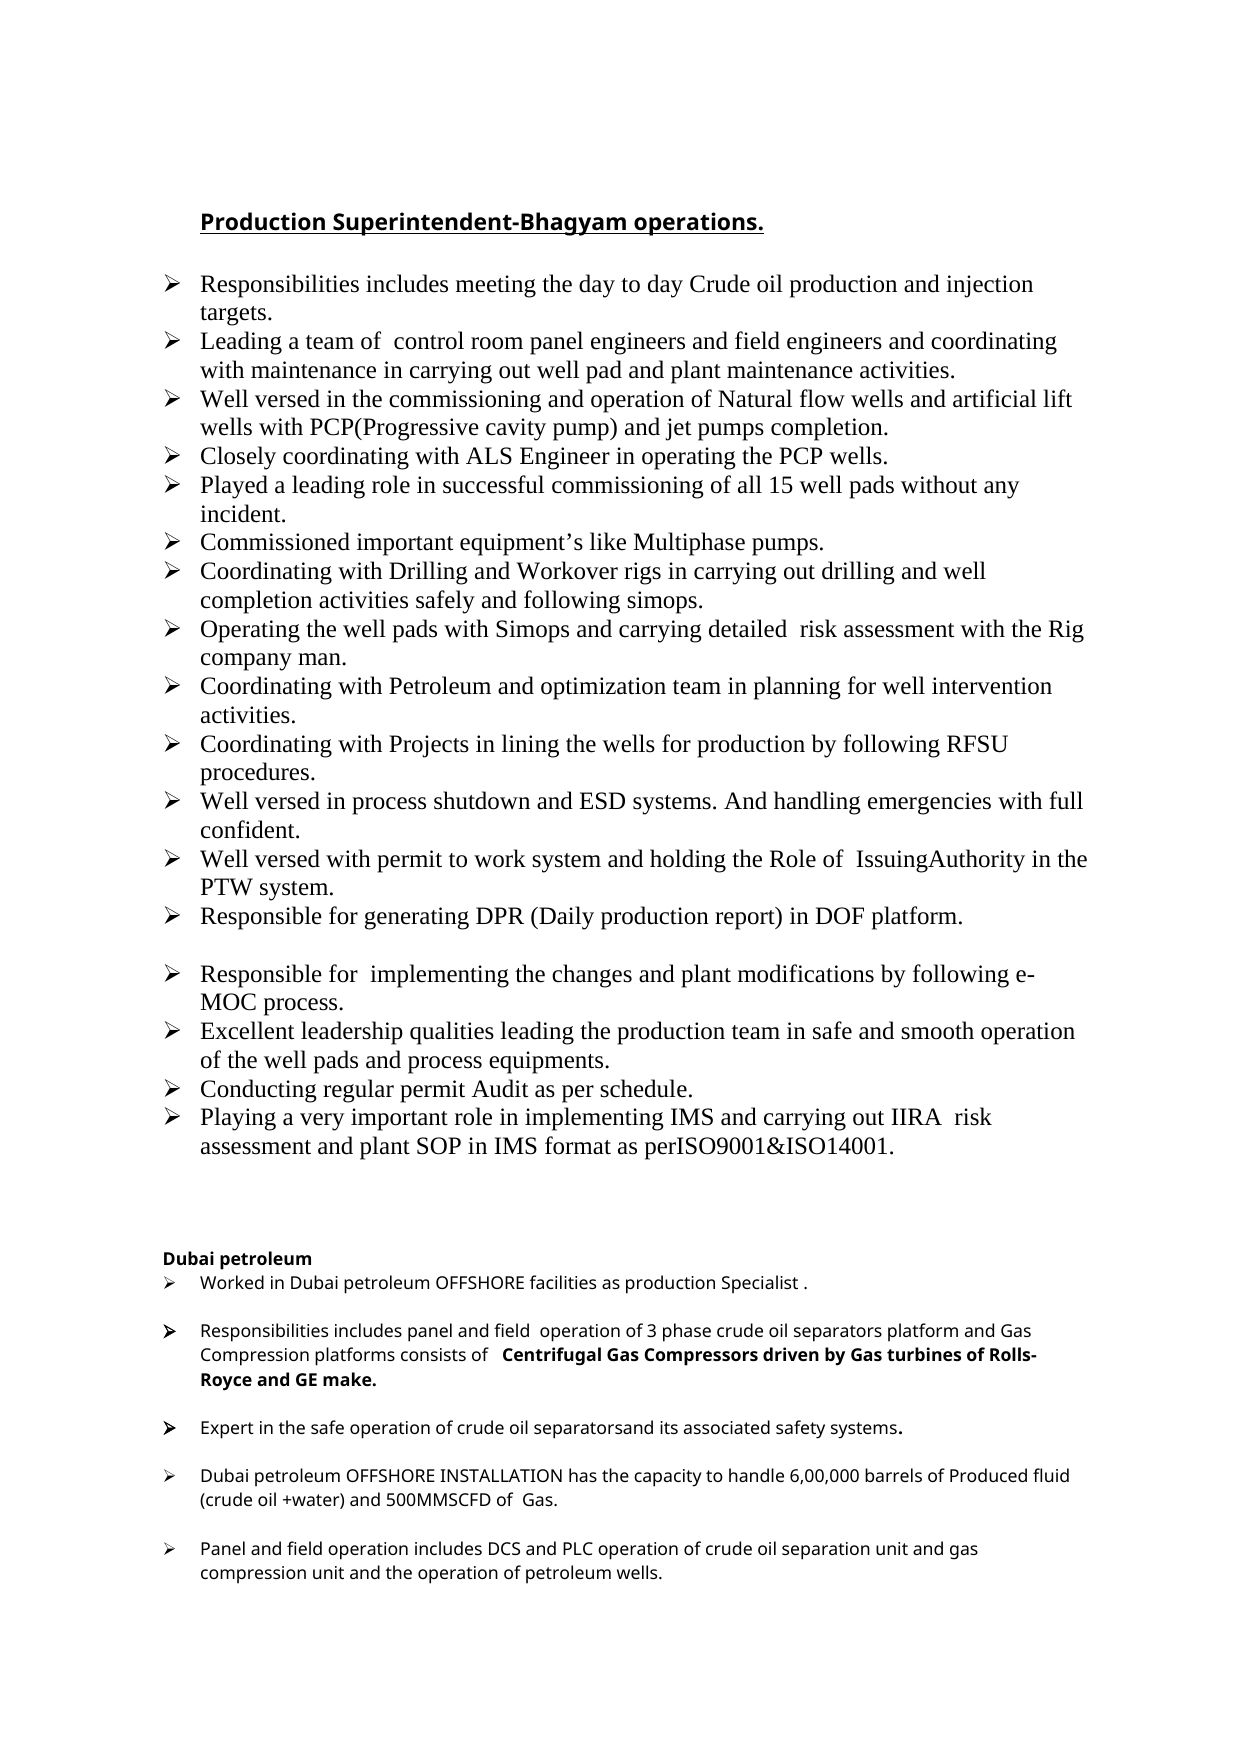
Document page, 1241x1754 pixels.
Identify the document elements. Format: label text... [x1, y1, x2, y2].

list Dubai petroleum OFFSHORE INSTALLATION has the capacity to handle 6,00,000 barrels of Produced fluid (crude oil +water) and 500MMSCFD of Gas. [162, 1464, 1090, 1512]
list Closely coordinating with ALS Engineer in operating the PCP wells. [162, 441, 1090, 470]
text Dubai petroleum [162, 1246, 1090, 1270]
list Worked in Dubai petroleum OFFSHORE facilities as production Specialist . [162, 1270, 1090, 1294]
list Coordinating with Drilling and Workover rigs in carrying out drilling and well completion activities safely and following simops. [162, 556, 1090, 614]
list Commissioned important equipment’s like Multiphase pumps. [162, 527, 1090, 556]
text Production Superintendent-Bhagyam operations. [200, 206, 1090, 237]
list Leading a team of control room panel engineers and field engineers and coordinating with maintenance in carrying out well pad and plant maintenance activities. [162, 326, 1090, 384]
list Operating the well pads with Simops and carrying detailed risk assessment with the Rig company man. [162, 614, 1090, 671]
list Responsibilities includes meeting the day to day Crude oil production and injection targets. [162, 269, 1090, 326]
list Well versed in process shutdown and ESD systems. And handling emergencies with full confident. [162, 786, 1090, 844]
list Played a leading role in successful commissioning of all 15 well pads without any incident. [162, 470, 1090, 527]
list Responsibilities includes panel and field operation of 3 phase crude oil separators platform and Gas Compression platforms consists of Centrifugal Gas Compressors driven by Gas turbines of Rolls- Royce and GE make. [162, 1319, 1090, 1391]
list Coordinating with Petroleum and optimization team in planning for well intervention activities. [162, 671, 1090, 729]
list Expert in the safe operation of crude oil separatorsand its associated safety systems. [162, 1415, 1090, 1439]
list Well versed with permit to work system and holding the Role of IssuingAuthority in the PTW system. [162, 844, 1090, 901]
list Responsible for generating DPR (Daily production report) in DOF platform. [162, 901, 1090, 930]
list Conducting regular permit Audit as per schedule. [162, 1074, 1090, 1102]
list Coordinating with Projects in lining the wells for production by following RFSU procedures. [162, 729, 1090, 786]
list Responsible for implementing the changes and plant modifications by following e-MOC process. [162, 959, 1090, 1016]
list Panel and field operation includes DCS and PLC operation of crude oil separation unit and gas compression unit and the operation of petroleum wells. [162, 1536, 1090, 1584]
list Excellent leadership qualities leading the production team in safe and smooth operation of the well pads and process equipments. [162, 1016, 1090, 1074]
list Well versed in the commissioning and operation of Natural flow wells and artificial lift wells with PCP(Progressive cavity pump) and jet pumps completion. [162, 384, 1090, 441]
list Playing a very important role in implementing IMS and carrying out IIRA risk assessment and plant SOP in IMS format as perISO9001&ISO14001. [162, 1102, 1090, 1160]
